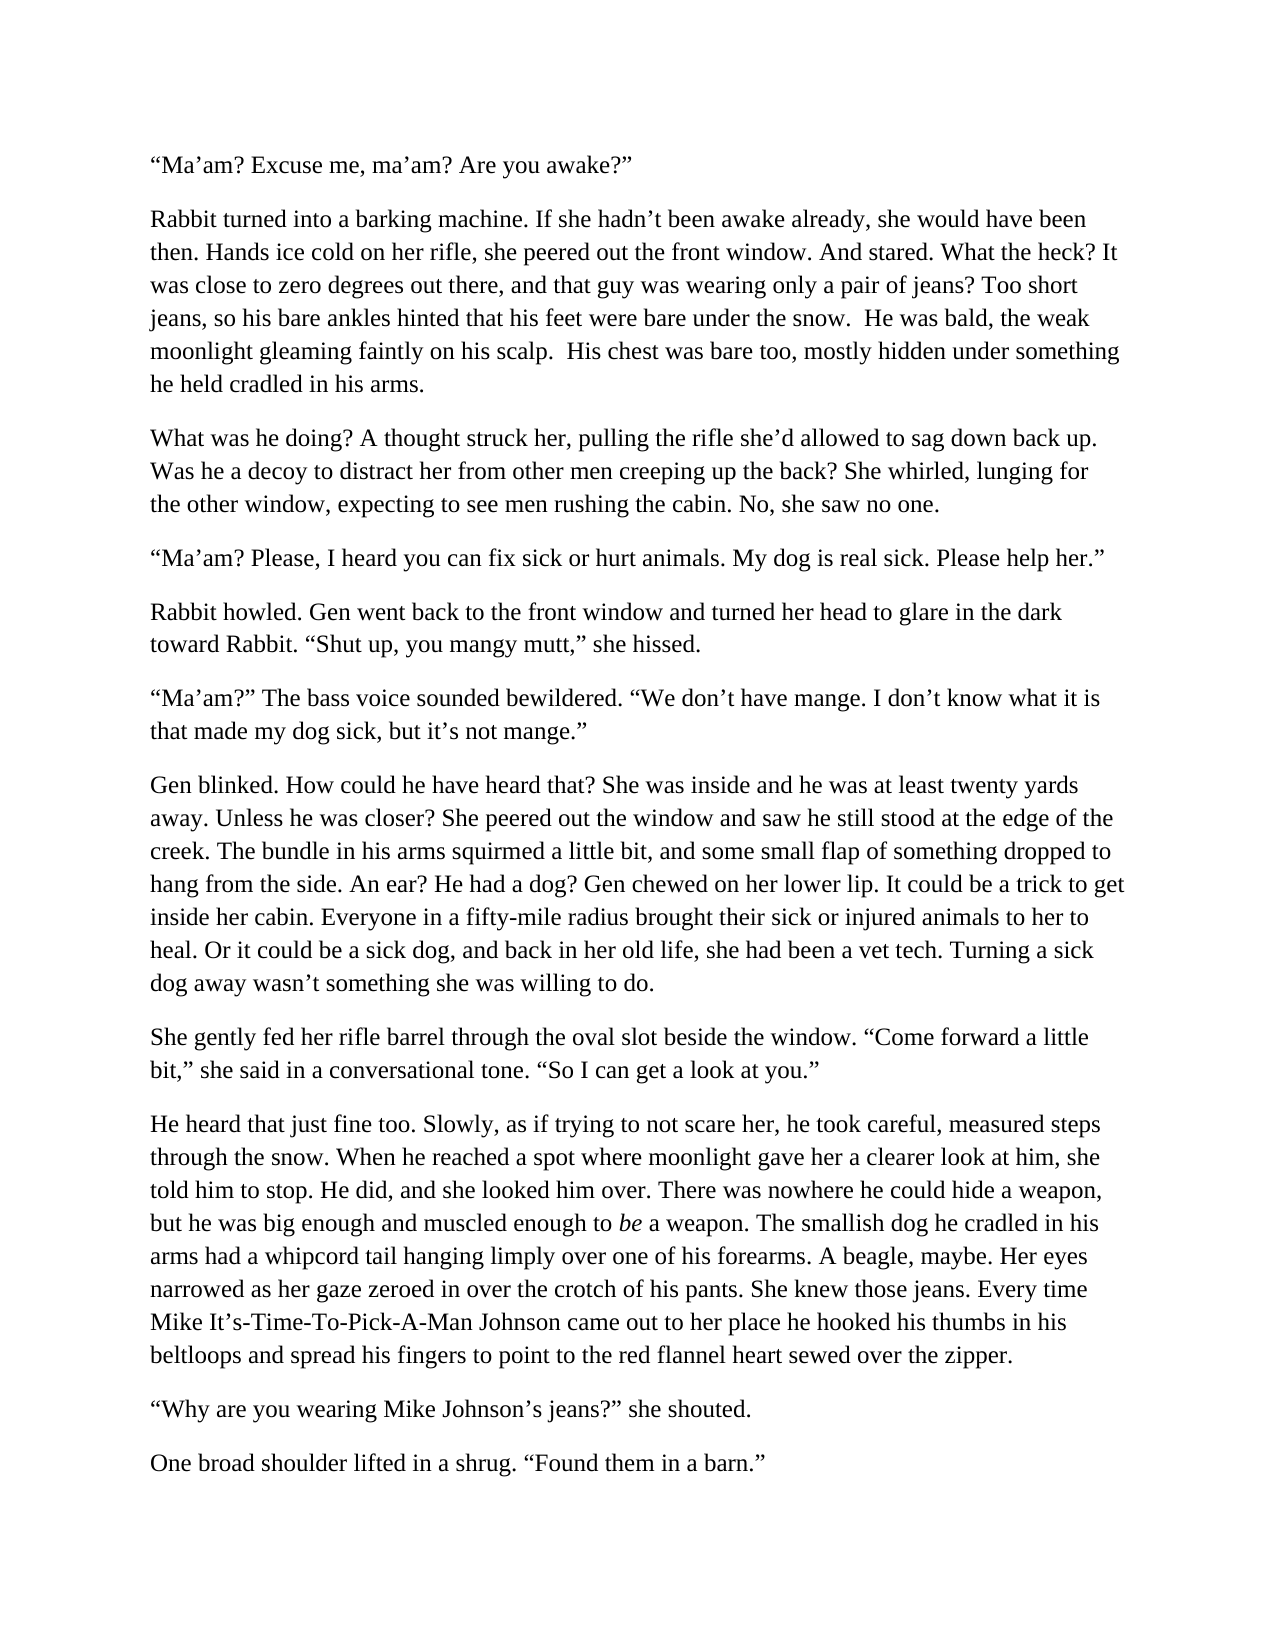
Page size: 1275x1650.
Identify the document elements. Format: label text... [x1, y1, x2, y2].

text “Why are you wearing Mike Johnson’s jeans?” she shouted. [150, 1394, 1125, 1423]
text “Ma’am? Excuse me, ma’am? Are you awake?” [150, 150, 1125, 179]
text Rabbit turned into a barking machine. If she hadn’t been awake already, she would have been then. Hands ice cold on her rifle, she peered out the front window. And stared. What the heck? It was close to zero degrees out there, and that guy was wearing only a pair of jeans? Too short jeans, so his bare ankles hinted that his feet were bare under the snow. He was bald, the weak moonlight gleaming faintly on his scalp. His chest was bare too, mostly hidden under something he held cradled in his arms. [150, 204, 1125, 398]
text One broad shoulder lifted in a shrug. “Found them in a barn.” [150, 1448, 1125, 1477]
text She gently fed her rifle barrel through the oval slot beside the window. “Come forward a little bit,” she said in a conversational tone. “So I can get a look at you.” [150, 1022, 1125, 1084]
text “Ma’am?” The bass voice sounded bewildered. “We don’t have mange. I don’t know what it is that made my dog sick, but it’s not mange.” [150, 683, 1125, 745]
text Rabbit howled. Gen went back to the front window and turned her head to glare in the dark toward Rabbit. “Shut up, you mangy mutt,” she hissed. [150, 597, 1125, 658]
text Gen blinked. How could he have heard that? She was inside and he was at least twenty yards away. Unless he was closer? She peered out the window and saw he still stood at the edge of the creek. The bundle in his arms squirmed a little bit, and some small flap of something dropped to hang from the side. An ear? He had a dog? Gen chewed on her lower lip. It could be a trick to get inside her cabin. Everyone in a fifty-mile radius brought their sick or injured animals to her to heal. Or it could be a sick dog, and back in her old life, she had been a vet tech. Turning a sick dog away wasn’t something she was willing to do. [150, 770, 1125, 997]
text What was he doing? A thought struck her, pulling the rifle she’d allowed to sag down back up. Was he a decoy to distract her from other men creeping up the back? She whirled, lunging for the other window, expecting to see men rushing the cabin. No, she saw no one. [150, 423, 1125, 518]
text “Ma’am? Please, I heard you can fix sick or hurt animals. My dog is real sick. Please help her.” [150, 543, 1125, 571]
text He heard that just fine too. Slowly, as if trying to not scare her, he took careful, measured steps through the snow. When he reached a spot where moonlight gave her a clearer look at him, she told him to stop. He did, and she looked him over. There was nowhere he could hide a weapon, but he was big enough and muscled enough to be a weapon. The smallish dog he cradled in his arms had a whipcord tail hanging limply over one of his forearms. A beagle, maybe. Her eyes narrowed as her gaze zeroed in over the crotch of his pants. She knew those jeans. Every time Mike It’s-Time-To-Pick-A-Man Johnson came out to her place he hooked his thumbs in his beltloops and spread his fingers to point to the red flannel heart sewed over the zipper. [150, 1109, 1125, 1369]
